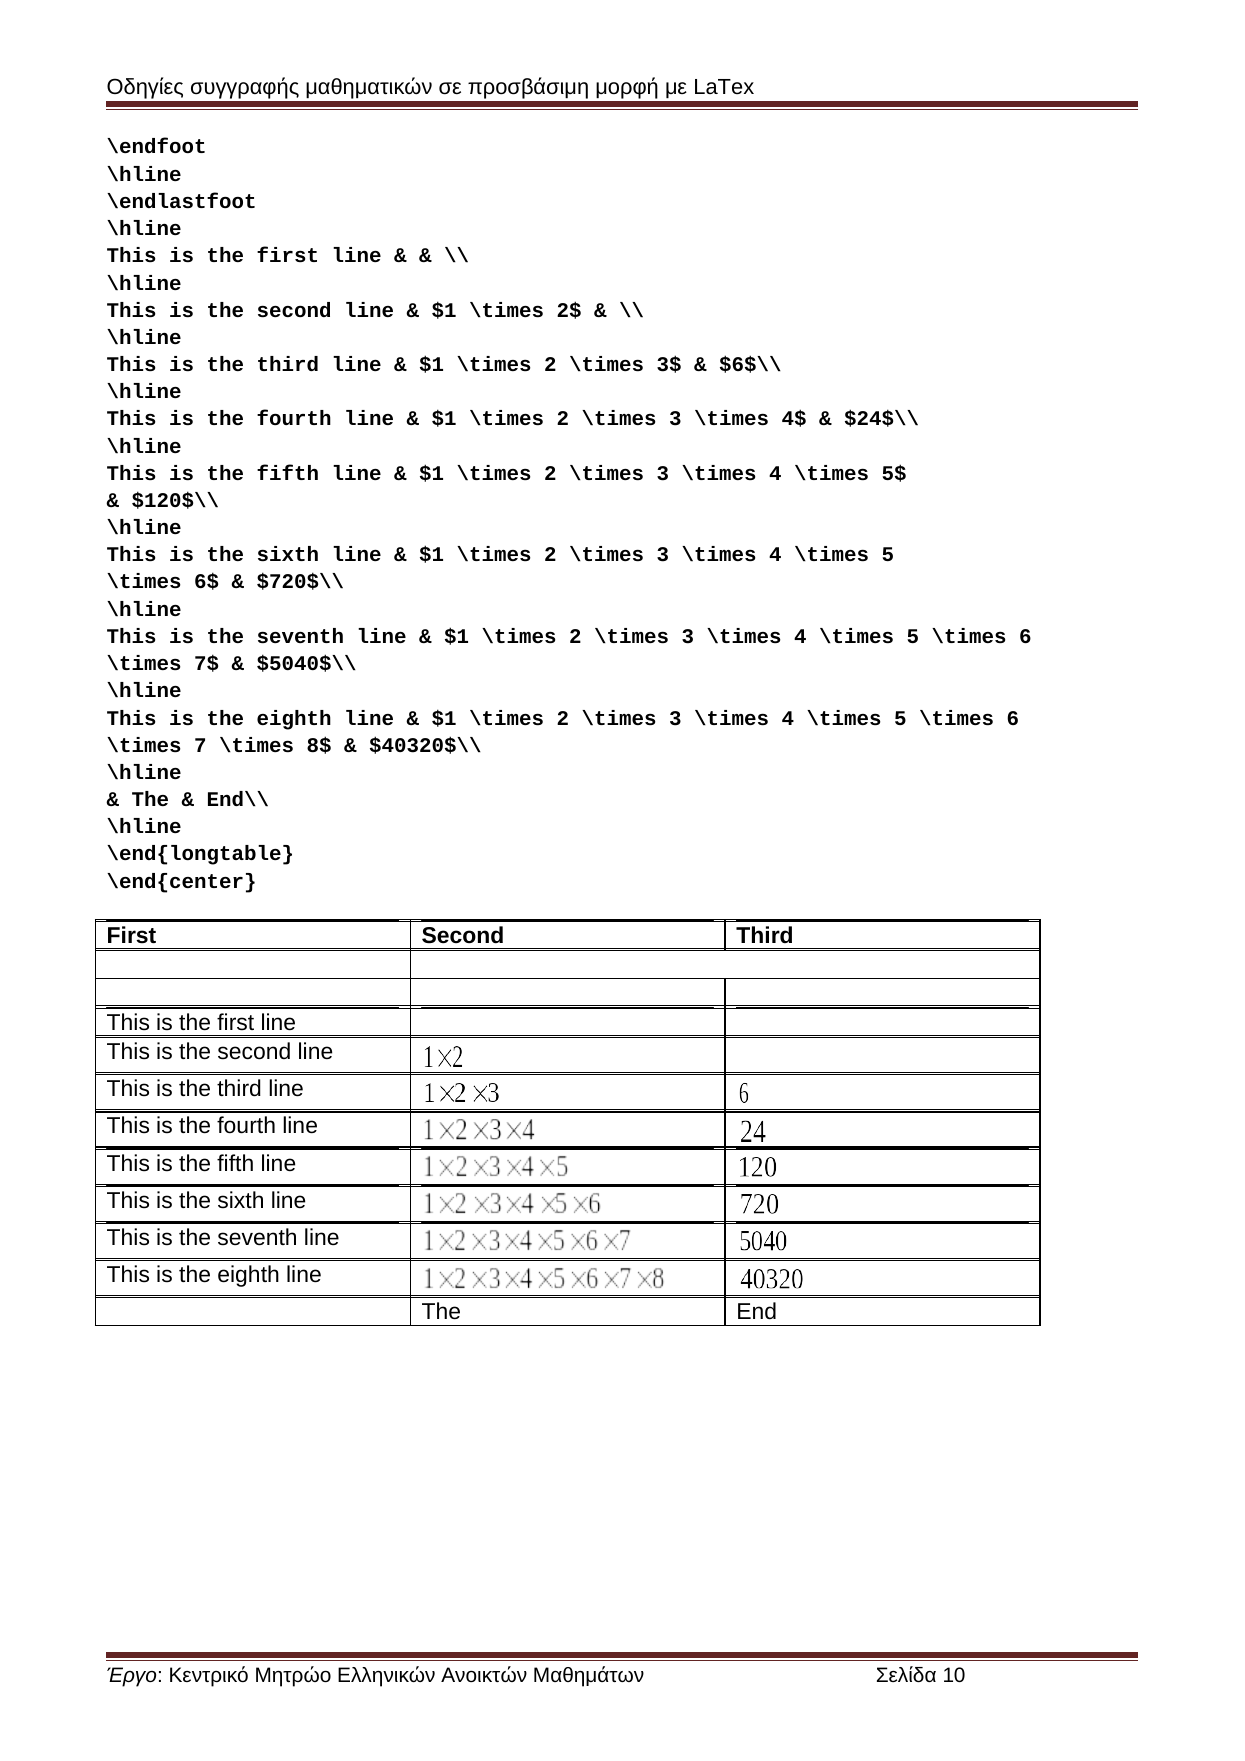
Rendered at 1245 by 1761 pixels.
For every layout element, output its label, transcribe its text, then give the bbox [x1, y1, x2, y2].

table_cell [726, 1075, 1039, 1109]
table_cell [411, 1075, 724, 1109]
table_cell [726, 979, 1039, 1005]
table_cell This is the fourth line [96, 1113, 410, 1146]
table_cell [411, 1187, 724, 1221]
table_cell This is the fifth line [96, 1150, 410, 1183]
table_cell This is the seventh line [96, 1224, 410, 1258]
table_cell [96, 1298, 410, 1325]
table_cell [411, 1261, 724, 1295]
table_cell [726, 1038, 1039, 1072]
table_cell End [726, 1298, 1039, 1325]
table_cell [411, 1009, 724, 1035]
table_cell [411, 1224, 724, 1258]
table_cell [726, 1261, 1039, 1295]
table_cell [726, 1009, 1039, 1035]
table_cell This is the third line [96, 1075, 410, 1109]
table_cell [726, 1113, 1039, 1146]
table_cell [726, 1150, 1039, 1183]
table_cell This is the eighth line [96, 1261, 410, 1295]
table_cell [411, 951, 1039, 978]
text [106, 137, 1138, 894]
table_cell This is the first line [96, 1009, 410, 1035]
table_cell [96, 979, 410, 1005]
table_cell This is the sixth line [96, 1187, 410, 1221]
table_cell [411, 1038, 724, 1072]
table_cell Third [726, 922, 1039, 948]
table_cell [411, 1113, 724, 1146]
table_cell [411, 1150, 724, 1183]
table_cell [96, 951, 410, 978]
table_cell Second [411, 922, 724, 948]
table_cell First [96, 922, 410, 948]
table_cell [726, 1224, 1039, 1258]
table_cell This is the second line [96, 1038, 410, 1072]
table_cell The [411, 1298, 724, 1325]
table_cell [411, 979, 724, 1005]
table_cell [726, 1187, 1039, 1221]
